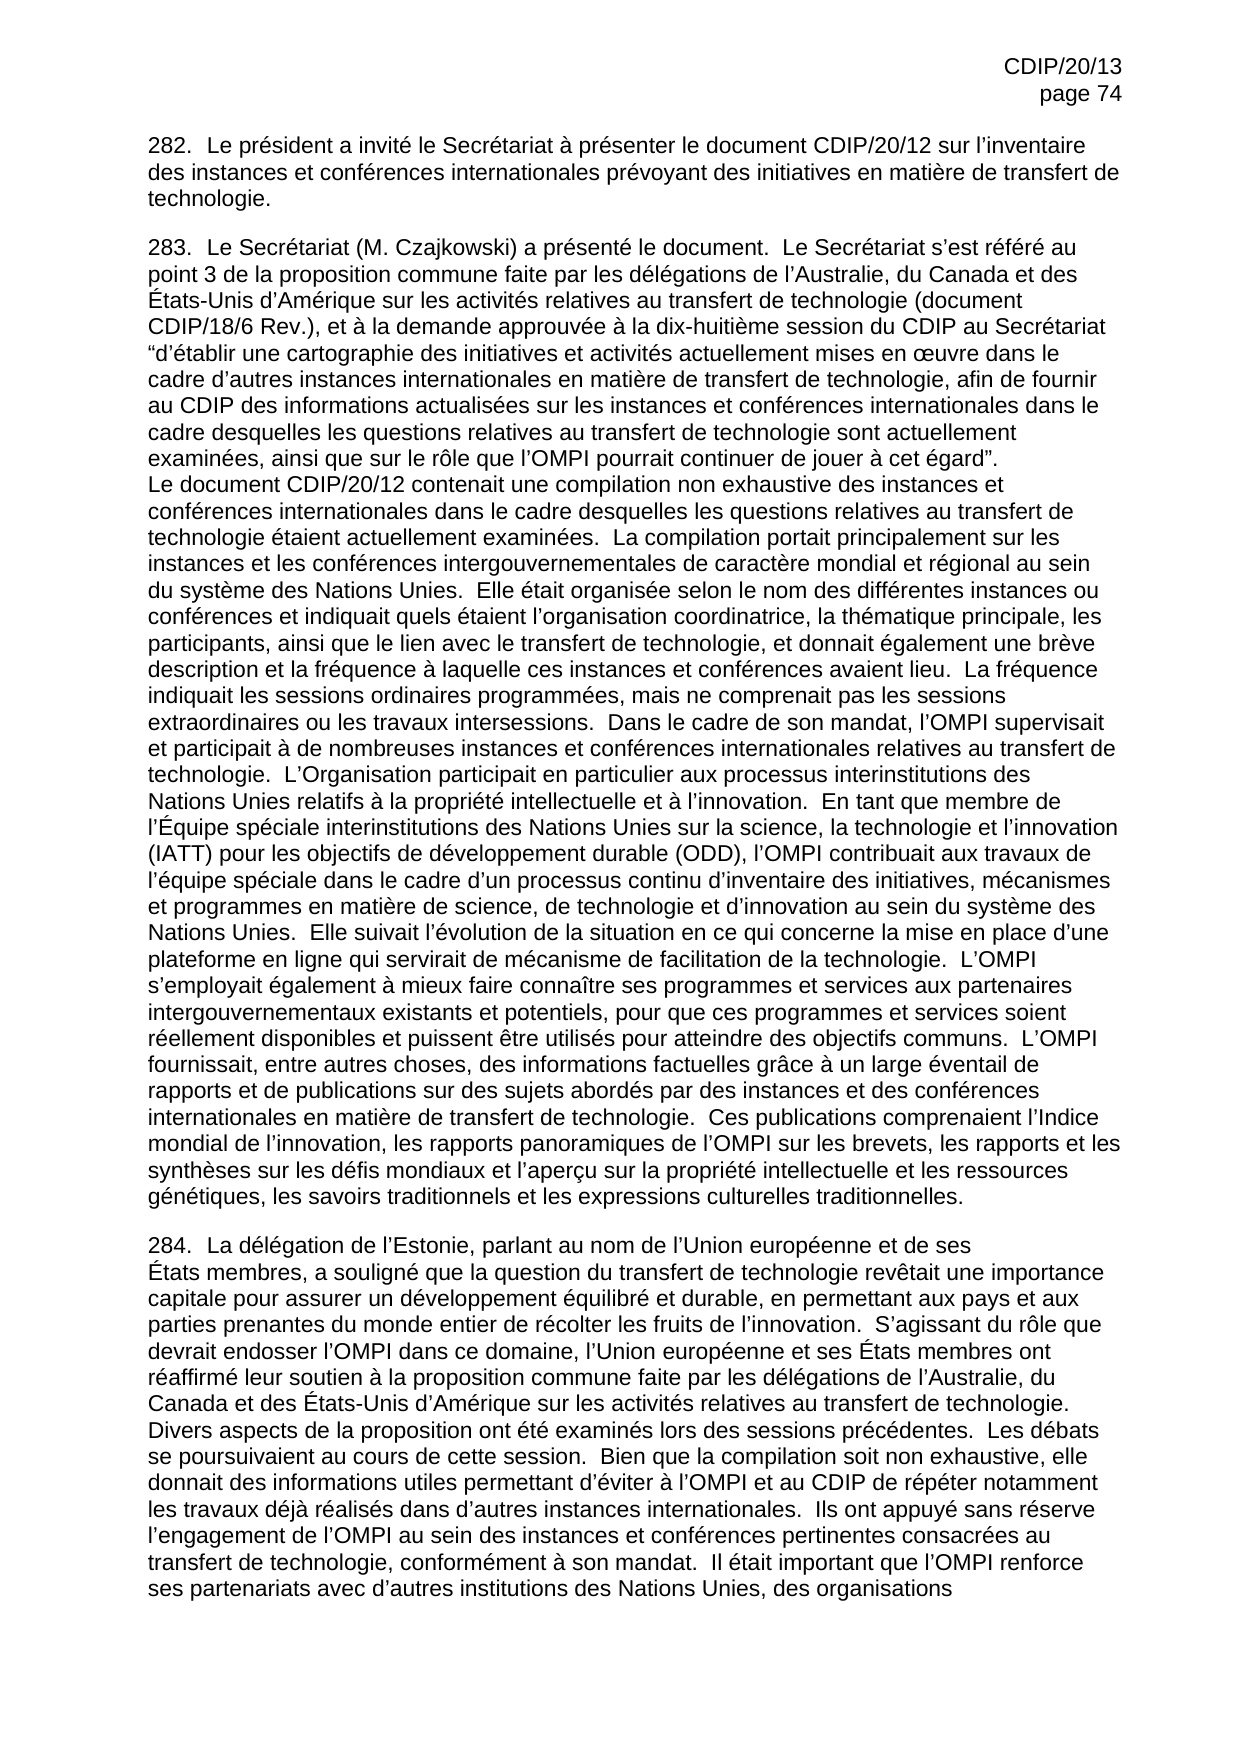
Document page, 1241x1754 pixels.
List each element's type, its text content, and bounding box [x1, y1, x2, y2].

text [148, 1232, 1122, 1601]
text Le président a invité le Secrétariat à présenter le document CDIP/20/12 sur l’inventaire des instances et conférences internationales prévoyant des initiatives en matière de transfert de technologie. [148, 132, 1122, 211]
text Le Secrétariat (M. Czajkowski) a présenté le document. Le Secrétariat s’est référé au point 3 de la proposition commune faite par les délégations de l’Australie, du Canada et des États-Unis d’Amérique sur les activités relatives au transfert de technologie (document CDIP/18/6 Rev.), et à la demande approuvée à la dix-huitième session du CDIP au Secrétariat “d’établir une cartographie des initiatives et activités actuellement mises en œuvre dans le cadre d’autres instances internationales en matière de transfert de technologie, afin de fournir au CDIP des informations actualisées sur les instances et conférences internationales dans le cadre desquelles les questions relatives au transfert de technologie sont actuellement examinées, ainsi que sur le rôle que l’OMPI pourrait continuer de jouer à cet égard”. Le document CDIP/20/12 contenait une compilation non exhaustive des instances et conférences internationales dans le cadre desquelles les questions relatives au transfert de technologie étaient actuellement examinées. La compilation portait principalement sur les instances et les conférences intergouvernementales de caractère mondial et régional au sein du système des Nations Unies. Elle était organisée selon le nom des différentes instances ou conférences et indiquait quels étaient l’organisation coordinatrice, la thématique principale, les participants, ainsi que le lien avec le transfert de technologie, et donnait également une brève description et la fréquence à laquelle ces instances et conférences avaient lieu. La fréquence indiquait les sessions ordinaires programmées, mais ne comprenait pas les sessions extraordinaires ou les travaux intersessions. Dans le cadre de son mandat, l’OMPI supervisait et participait à de nombreuses instances et conférences internationales relatives au transfert de technologie. L’Organisation participait en particulier aux processus interinstitutions des Nations Unies relatifs à la propriété intellectuelle et à l’innovation. En tant que membre de l’Équipe spéciale interinstitutions des Nations Unies sur la science, la technologie et l’innovation (IATT) pour les objectifs de développement durable (ODD), l’OMPI contribuait aux travaux de l’équipe spéciale dans le cadre d’un processus continu d’inventaire des initiatives, mécanismes et programmes en matière de science, de technologie et d’innovation au sein du système des Nations Unies. Elle suivait l’évolution de la situation en ce qui concerne la mise en place d’une plateforme en ligne qui servirait de mécanisme de facilitation de la technologie. L’OMPI s’employait également à mieux faire connaître ses programmes et services aux partenaires intergouvernementaux existants et potentiels, pour que ces programmes et services soient réellement disponibles et puissent être utilisés pour atteindre des objectifs communs. L’OMPI fournissait, entre autres choses, des informations factuelles grâce à un large éventail de rapports et de publications sur des sujets abordés par des instances et des conférences internationales en matière de transfert de technologie. Ces publications comprenaient l’Indice mondial de l’innovation, les rapports panoramiques de l’OMPI sur les brevets, les rapports et les synthèses sur les défis mondiaux et l’aperçu sur la propriété intellectuelle et les ressources génétiques, les savoirs traditionnels et les expressions culturelles traditionnelles. [148, 234, 1122, 1209]
